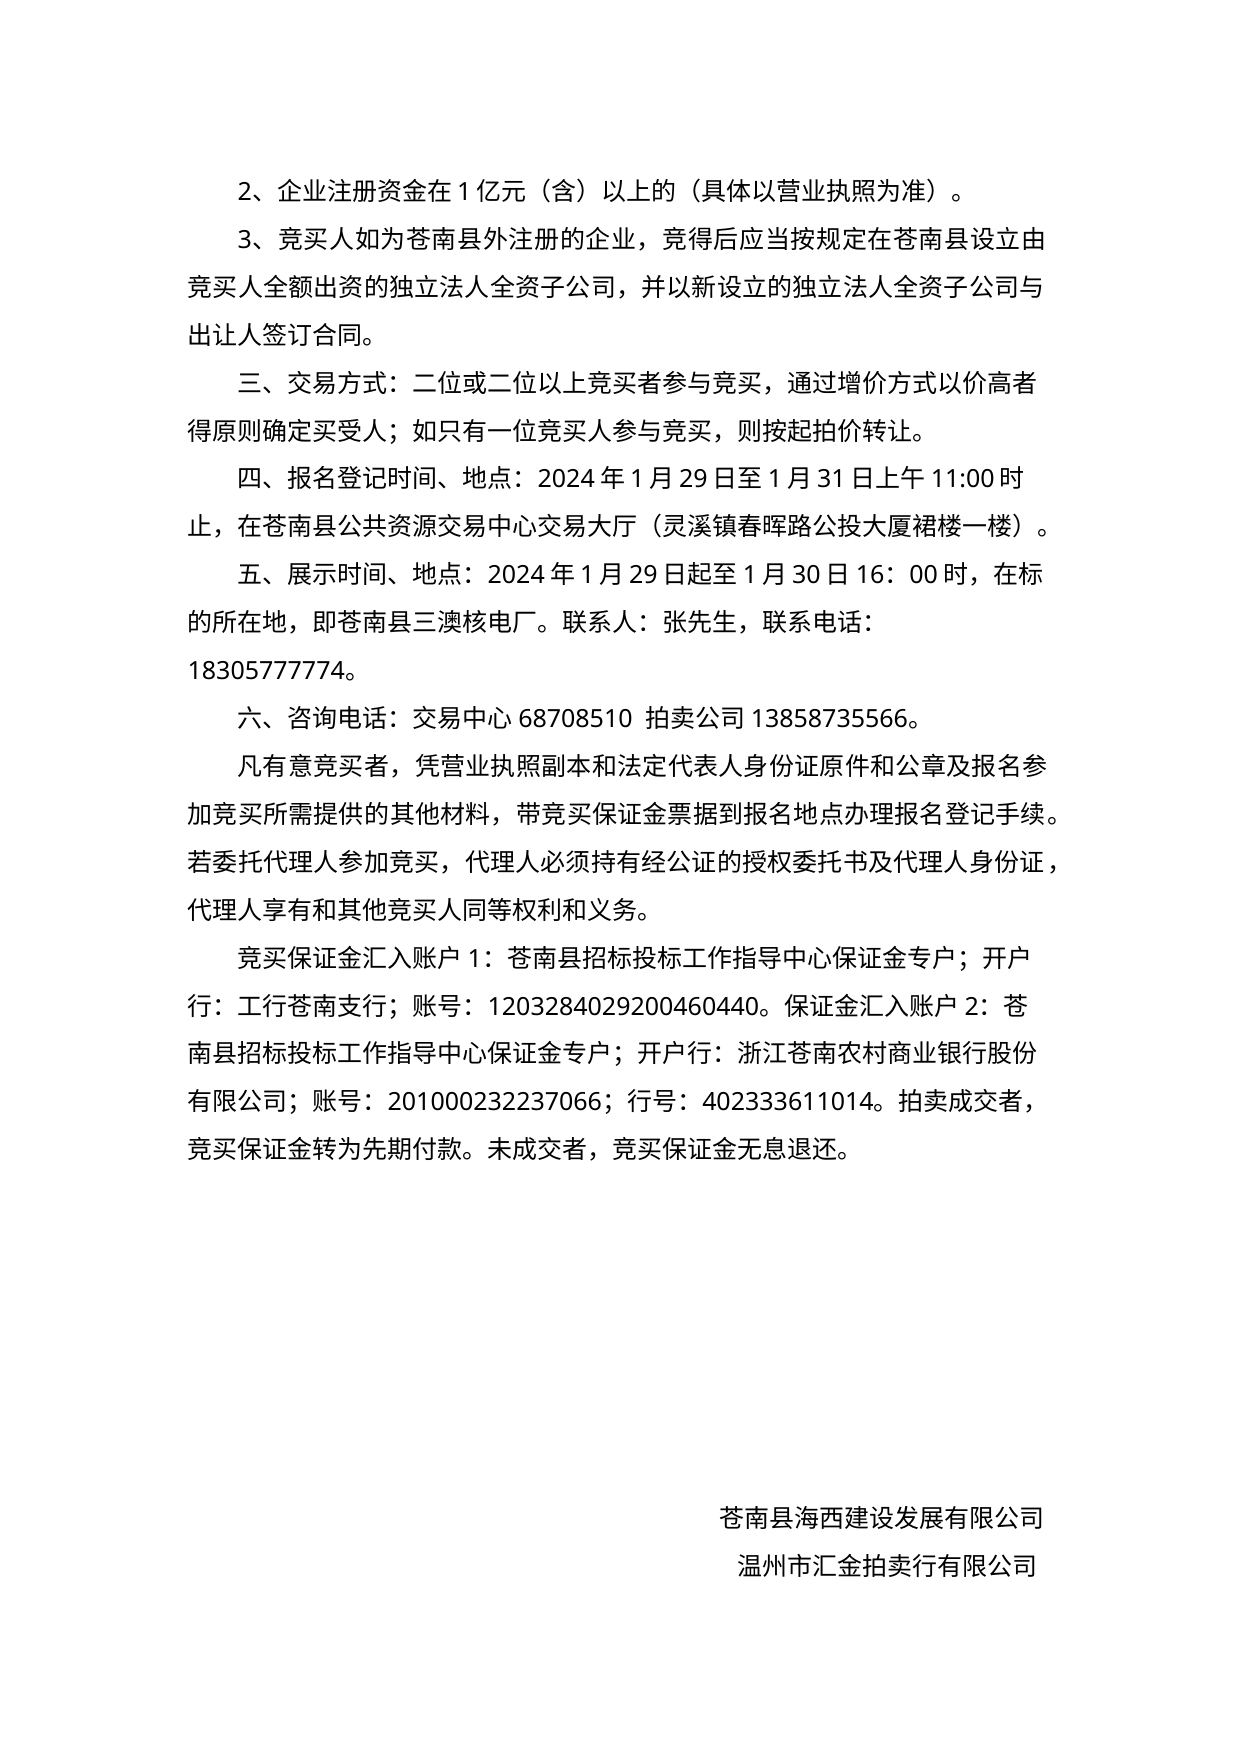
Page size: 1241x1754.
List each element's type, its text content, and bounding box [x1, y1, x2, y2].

text 竞买保证金汇入账户1：苍南县招标投标工作指导中心保证金专户；开户行：工行苍南支行；账号：1203284029200460440。保证金汇入账户2：苍南县招标投标工作指导中心保证金专户；开户行：浙江苍南农村商业银行股份有限公司；账号：201000232237066；行号：402333611014。拍卖成交者，竞买保证金转为先期付款。未成交者，竞买保证金无息退还。 [187, 929, 1053, 1168]
text 温州市汇金拍卖行有限公司 [187, 1537, 1053, 1584]
text 四、报名登记时间、地点：2024年1月29日至1月31日上午11:00时止，在苍南县公共资源交易中心交易大厅（灵溪镇春晖路公投大厦裙楼一楼）。 [187, 449, 1047, 545]
text 3、竞买人如为苍南县外注册的企业，竞得后应当按规定在苍南县设立由竞买人全额出资的独立法人全资子公司，并以新设立的独立法人全资子公司与出让人签订合同。 [187, 210, 1047, 354]
text 五、展示时间、地点：2024年1月29日起至1月30日16：00时，在标的所在地，即苍南县三澳核电厂。联系人：张先生，联系电话：18305777774。 [187, 545, 1047, 689]
text 凡有意竞买者，凭营业执照副本和法定代表人身份证原件和公章及报名参加竞买所需提供的其他材料，带竞买保证金票据到报名地点办理报名登记手续。若委托代理人参加竞买，代理人必须持有经公证的授权委托书及代理人身份证，代理人享有和其他竞买人同等权利和义务。 [187, 737, 1047, 929]
text 三、交易方式：二位或二位以上竞买者参与竞买，通过增价方式以价高者得原则确定买受人；如只有一位竞买人参与竞买，则按起拍价转让。 [187, 354, 1047, 449]
text 2、企业注册资金在1亿元（含）以上的（具体以营业执照为准）。 [187, 162, 1047, 210]
text 六、咨询电话：交易中心 68708510 拍卖公司13858735566。 [187, 689, 1053, 737]
text 苍南县海西建设发展有限公司 [187, 1489, 1053, 1537]
